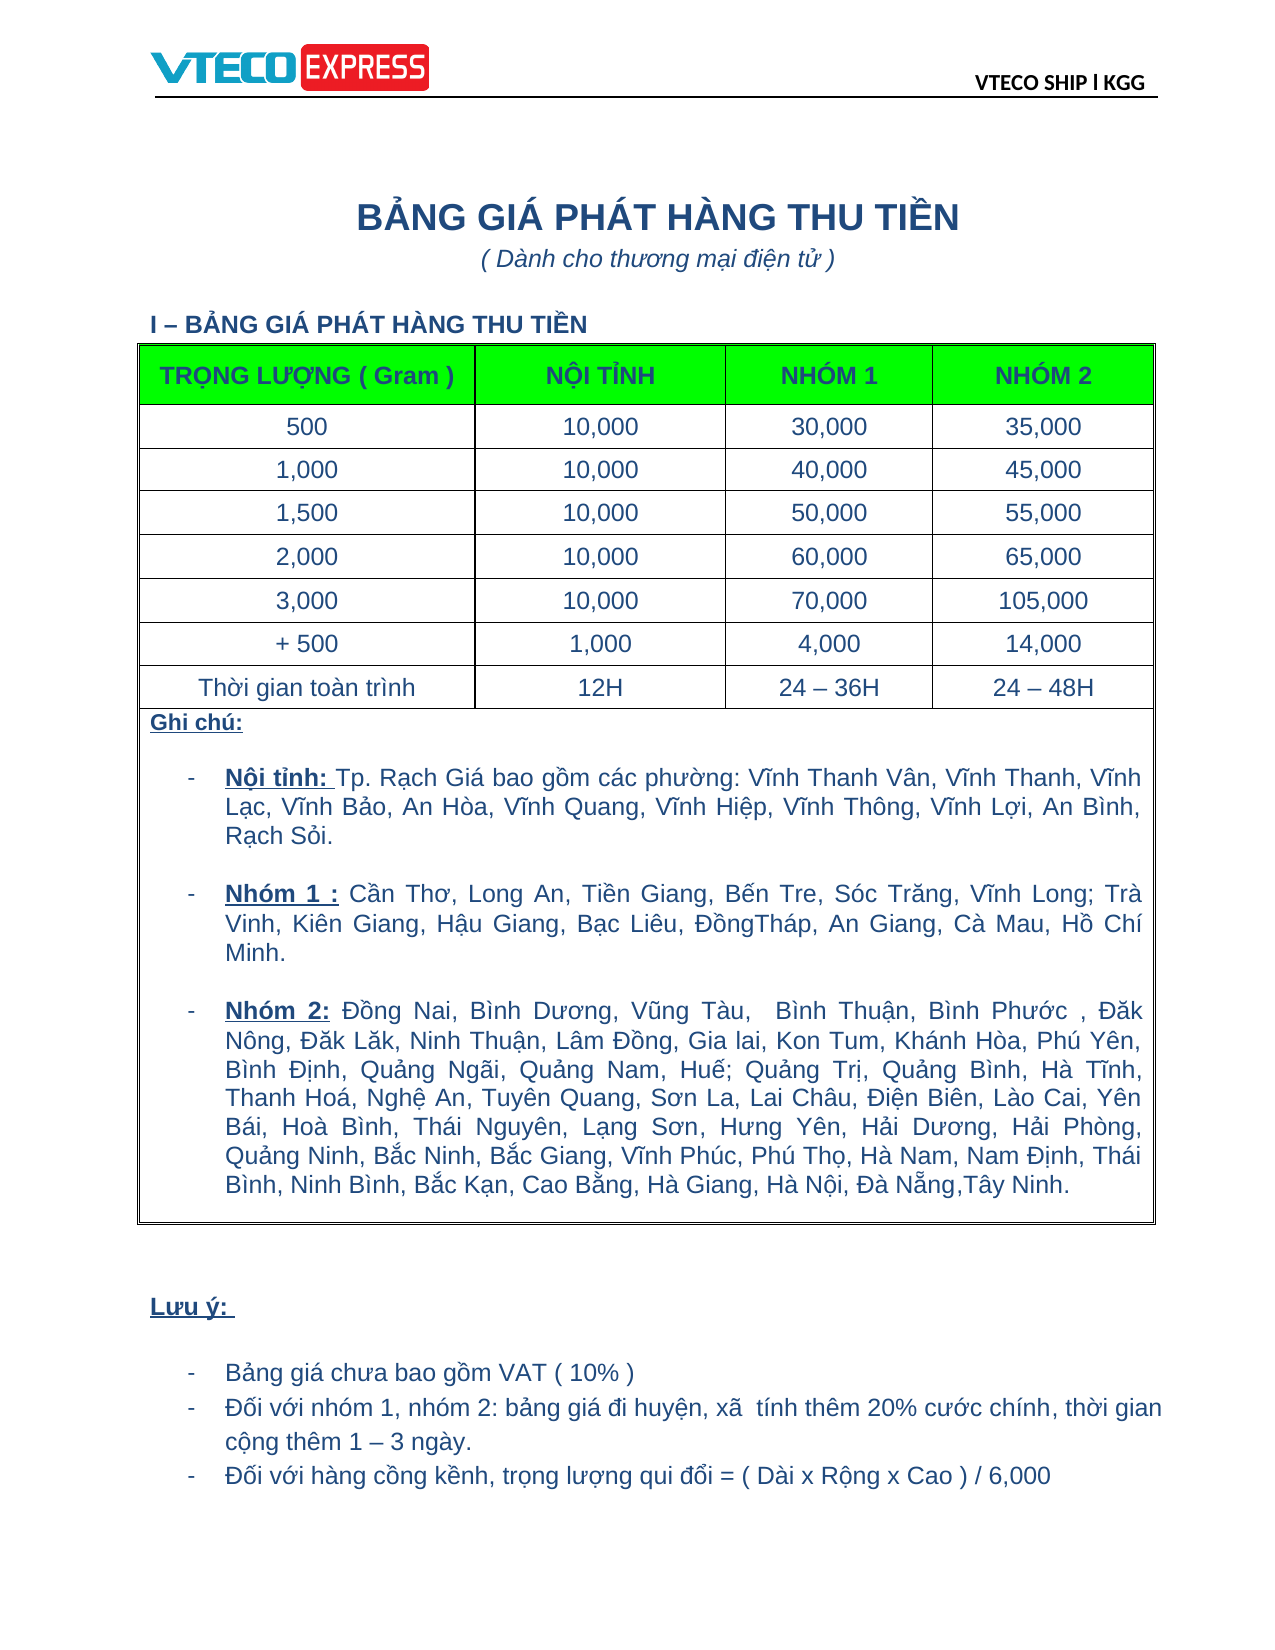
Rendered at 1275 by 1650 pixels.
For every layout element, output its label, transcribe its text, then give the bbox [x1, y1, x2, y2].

table_cell 10,000 [476, 405, 725, 447]
table_cell 45,000 [933, 449, 1153, 490]
table_cell 1,000 [140, 449, 474, 490]
table_header NHÓM 2 [933, 346, 1153, 404]
table_cell Thời gian toàn trình [140, 666, 474, 708]
table_cell 60,000 [726, 535, 932, 578]
table_cell 10,000 [476, 535, 725, 578]
table_cell 1,000 [476, 623, 725, 665]
table_cell 3,000 [140, 579, 474, 622]
picture [150, 44, 429, 91]
text Lưu ý: [150, 1291, 1167, 1320]
table_cell + 500 [140, 623, 474, 665]
table_cell 40,000 [726, 449, 932, 490]
table_cell 105,000 [933, 579, 1153, 622]
table_cell 24 – 36H [726, 666, 932, 708]
table_cell 500 [140, 405, 474, 447]
list Đối với hàng cồng kềnh, trọng lượng qui đổi = ( Dài x Rộng x Cao ) / 6,000 [187, 1460, 1167, 1491]
table_cell 10,000 [476, 491, 725, 534]
text ( Dành cho thương mại điện tử ) [150, 244, 1167, 273]
table_cell 4,000 [726, 623, 932, 665]
text BẢNG GIÁ PHÁT HÀNG THU TIỀN [150, 195, 1167, 238]
list Bảng giá chưa bao gồm VAT ( 10% ) [187, 1357, 1167, 1388]
table_cell 70,000 [726, 579, 932, 622]
table_cell 2,000 [140, 535, 474, 578]
table_header NHÓM 1 [726, 346, 932, 404]
table_header TRỌNG LƯỢNG ( Gram ) [140, 346, 474, 404]
table_cell Ghi chú: Nội tỉnh: Tp. Rạch Giá bao gồm các phường: Vĩnh Thanh Vân, Vĩnh Thanh, Vĩnh Lạc, Vĩnh Bảo, An Hòa, Vĩnh Quang, Vĩnh Hiệp, Vĩnh Thông, Vĩnh Lợi, An Bình, Rạch Sỏi. Nhóm 1 : Cần Thơ, Long An, Tiền Giang, Bến Tre, Sóc Trăng, Vĩnh Long; Trà Vinh, Kiên Giang, Hậu Giang, Bạc Liêu, ĐồngTháp, An Giang, Cà Mau, Hồ Chí Minh. Nhóm 2: Đồng Nai, Bình Dương, Vũng Tàu, Bình Thuận, Bình Phước , Đăk Nông, Đăk Lăk, Ninh Thuận, Lâm Đồng, Gia lai, Kon Tum, Khánh Hòa, Phú Yên, Bình Định, Quảng Ngãi, Quảng Nam, Huế; Quảng Trị, Quảng Bình, Hà Tĩnh, Thanh Hoá, Nghệ An, Tuyên Quang, Sơn La, Lai Châu, Điện Biên, Lào Cai, Yên Bái, Hoà Bình, Thái Nguyên, Lạng Sơn, Hưng Yên, Hải Dương, Hải Phòng, Quảng Ninh, Bắc Ninh, Bắc Giang, Vĩnh Phúc, Phú Thọ, Hà Nam, Nam Định, Thái Bình, Ninh Bình, Bắc Kạn, Cao Bằng, Hà Giang, Hà Nội, Đà Nẵng,Tây Ninh. [140, 709, 1153, 1222]
table_cell 10,000 [476, 579, 725, 622]
table_cell 14,000 [933, 623, 1153, 665]
table_cell 50,000 [726, 491, 932, 534]
table_cell 35,000 [933, 405, 1153, 447]
table_cell 30,000 [726, 405, 932, 447]
list Đối với nhóm 1, nhóm 2: bảng giá đi huyện, xã tính thêm 20% cước chính, thời gian cộng thêm 1 – 3 ngày. [187, 1392, 1167, 1456]
table_cell 1,500 [140, 491, 474, 534]
table_cell 10,000 [476, 449, 725, 490]
table_cell 55,000 [933, 491, 1153, 534]
table_header NỘI TỈNH [476, 346, 725, 404]
text I – BẢNG GIÁ PHÁT HÀNG THU TIỀN [150, 310, 1167, 339]
table_cell 24 – 48H [933, 666, 1153, 708]
table_cell 65,000 [933, 535, 1153, 578]
table_cell 12H [476, 666, 725, 708]
